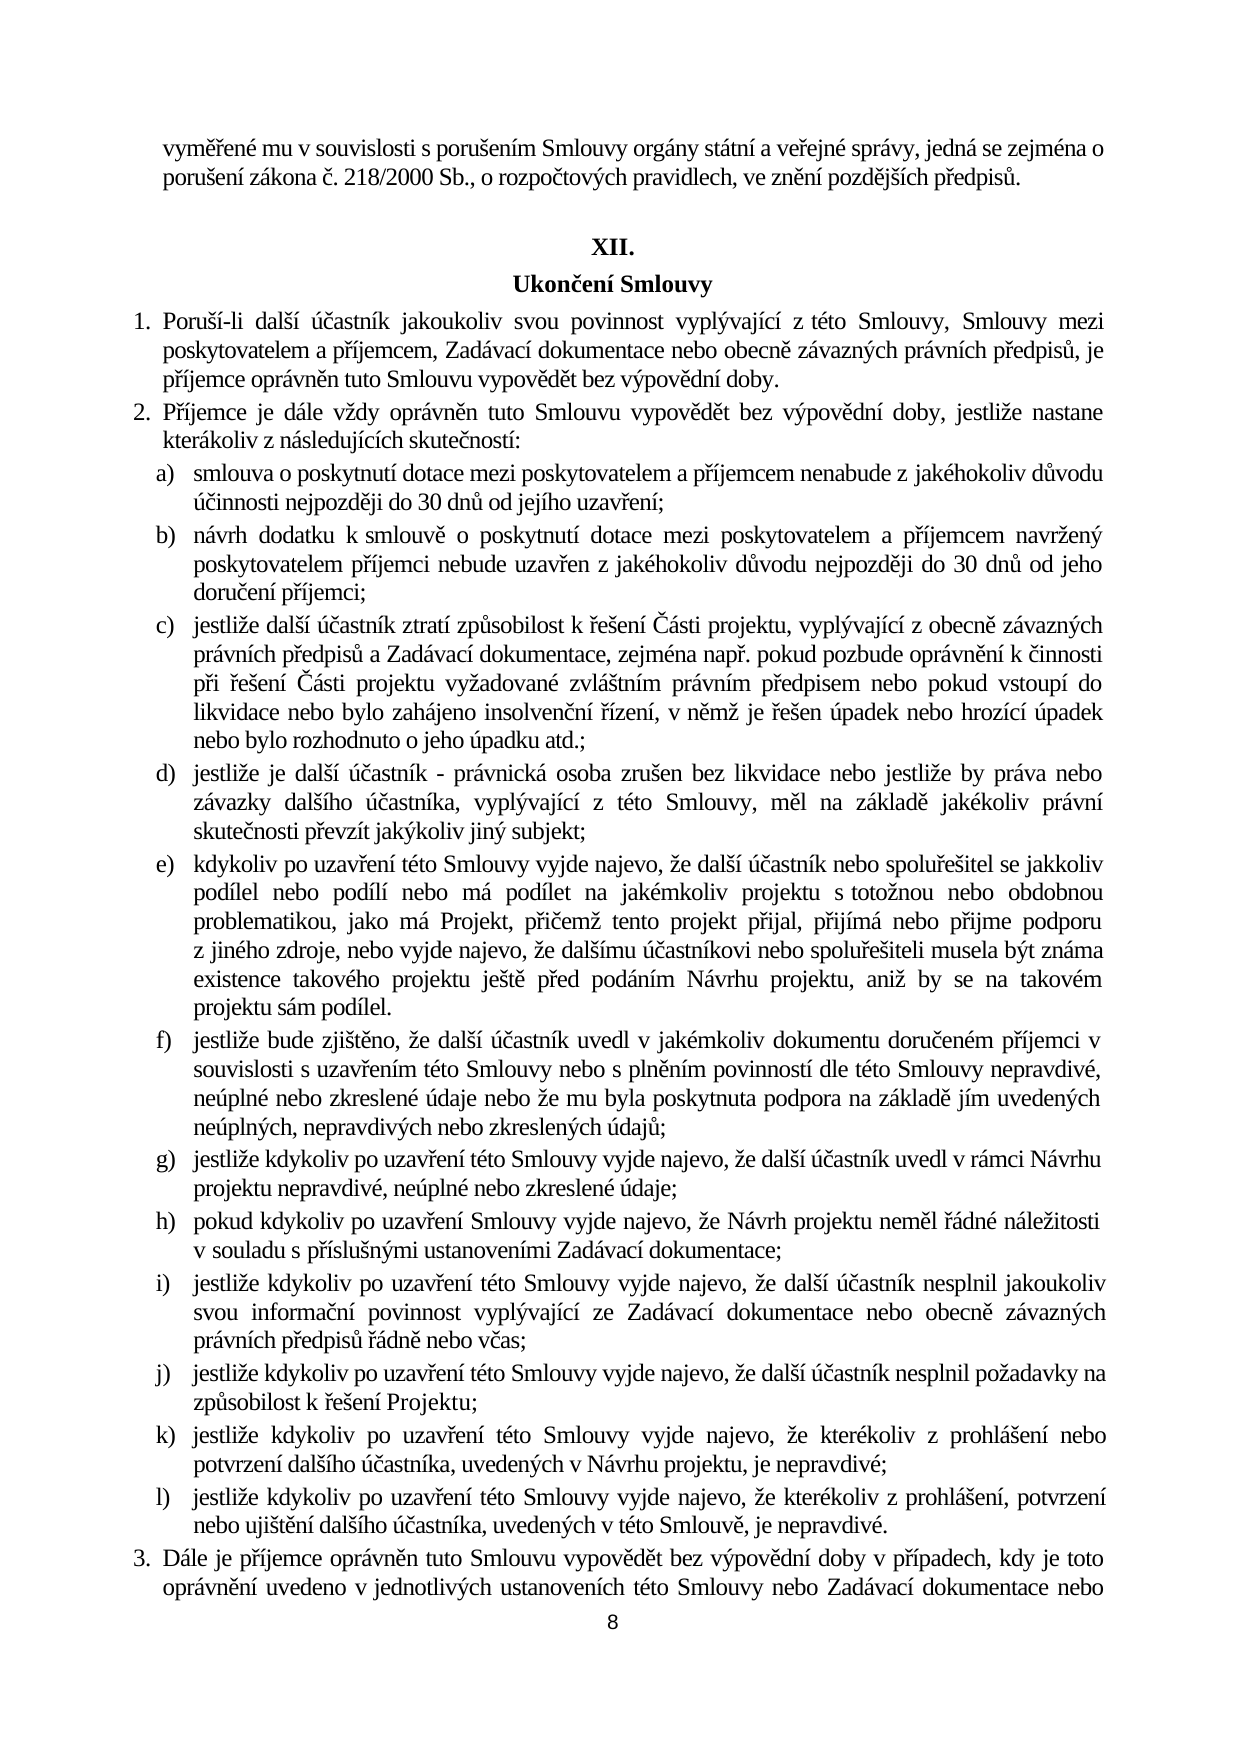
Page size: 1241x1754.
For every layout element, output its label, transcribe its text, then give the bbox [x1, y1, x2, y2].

list jestliže kdykoliv po uzavření této Smlouvy vyjde najevo, že další účastník nesplnil jakoukoliv svou informační povinnost vyplývající ze Zadávací dokumentace nebo obecně závazných právních předpisů řádně nebo včas; [156, 1268, 1107, 1354]
list jestliže kdykoliv po uzavření této Smlouvy vyjde najevo, že kterékoliv z prohlášení, potvrzení nebo ujištění dalšího účastníka, uvedených v této Smlouvě, je nepravdivé. [156, 1482, 1107, 1539]
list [125, 133, 1105, 190]
list kdykoliv po uzavření této Smlouvy vyjde najevo, že další účastník nebo spoluřešitel se jakkoliv podílel nebo podílí nebo má podílet na jakémkoliv projektu s totožnou nebo obdobnou problematikou, jako má Projekt, přičemž tento projekt přijal, přijímá nebo přijme podporu z jiného zdroje, nebo vyjde najevo, že dalšímu účastníkovi nebo spoluřešiteli musela být známa existence takového projektu ještě před podáním Návrhu projektu, aniž by se na takovém projektu sám podílel. [156, 849, 1103, 1021]
list pokud kdykoliv po uzavření Smlouvy vyjde najevo, že Návrh projektu neměl řádné náležitosti v souladu s příslušnými ustanoveními Zadávací dokumentace; [156, 1206, 1102, 1264]
list Příjemce je dále vždy oprávněn tuto Smlouvu vypovědět bez výpovědní doby, jestliže nastane kterákoliv z následujících skutečností: [133, 397, 1104, 454]
list jestliže kdykoliv po uzavření této Smlouvy vyjde najevo, že kterékoliv z prohlášení nebo potvrzení dalšího účastníka, uvedených v Návrhu projektu, je nepravdivé; [156, 1420, 1107, 1477]
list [133, 1543, 1104, 1601]
text Ukončení Smlouvy [118, 269, 1107, 298]
list jestliže další účastník ztratí způsobilost k řešení Části projektu, vyplývající z obecně závazných právních předpisů a Zadávací dokumentace, zejména např. pokud pozbude oprávnění k činnosti při řešení Části projektu vyžadované zvláštním právním předpisem nebo pokud vstoupí do likvidace nebo bylo zahájeno insolvenční řízení, v němž je řešen úpadek nebo hrozící úpadek nebo bylo rozhodnuto o jeho úpadku atd.; [156, 610, 1103, 754]
list smlouva o poskytnutí dotace mezi poskytovatelem a příjemcem nenabude z jakéhokoliv důvodu účinnosti nejpozději do 30 dnů od jejího uzavření; [156, 458, 1103, 516]
list jestliže kdykoliv po uzavření této Smlouvy vyjde najevo, že další účastník uvedl v rámci Návrhu projektu nepravdivé, neúplné nebo zkreslené údaje; [156, 1144, 1102, 1202]
text XII. [118, 232, 1107, 261]
list jestliže bude zjištěno, že další účastník uvedl v jakémkoliv dokumentu doručeném příjemci v souvislosti s uzavřením této Smlouvy nebo s plněním povinností dle této Smlouvy nepravdivé, neúplné nebo zkreslené údaje nebo že mu byla poskytnuta podpora na základě jím uvedených neúplných, nepravdivých nebo zkreslených údajů; [156, 1025, 1102, 1140]
list jestliže kdykoliv po uzavření této Smlouvy vyjde najevo, že další účastník nesplnil požadavky na způsobilost k řešení Projektu; [156, 1358, 1107, 1416]
list jestliže je další účastník - právnická osoba zrušen bez likvidace nebo jestliže by práva nebo závazky dalšího účastníka, vyplývající z této Smlouvy, měl na základě jakékoliv právní skutečnosti převzít jakýkoliv jiný subjekt; [156, 758, 1103, 844]
list návrh dodatku k smlouvě o poskytnutí dotace mezi poskytovatelem a příjemcem navržený poskytovatelem příjemci nebude uzavřen z jakéhokoliv důvodu nejpozději do 30 dnů od jeho doručení příjemci; [156, 520, 1103, 606]
list Poruší-li další účastník jakoukoliv svou povinnost vyplývající z této Smlouvy, Smlouvy mezi poskytovatelem a příjemcem, Zadávací dokumentace nebo obecně závazných právních předpisů, je příjemce oprávněn tuto Smlouvu vypovědět bez výpovědní doby. [133, 306, 1104, 392]
